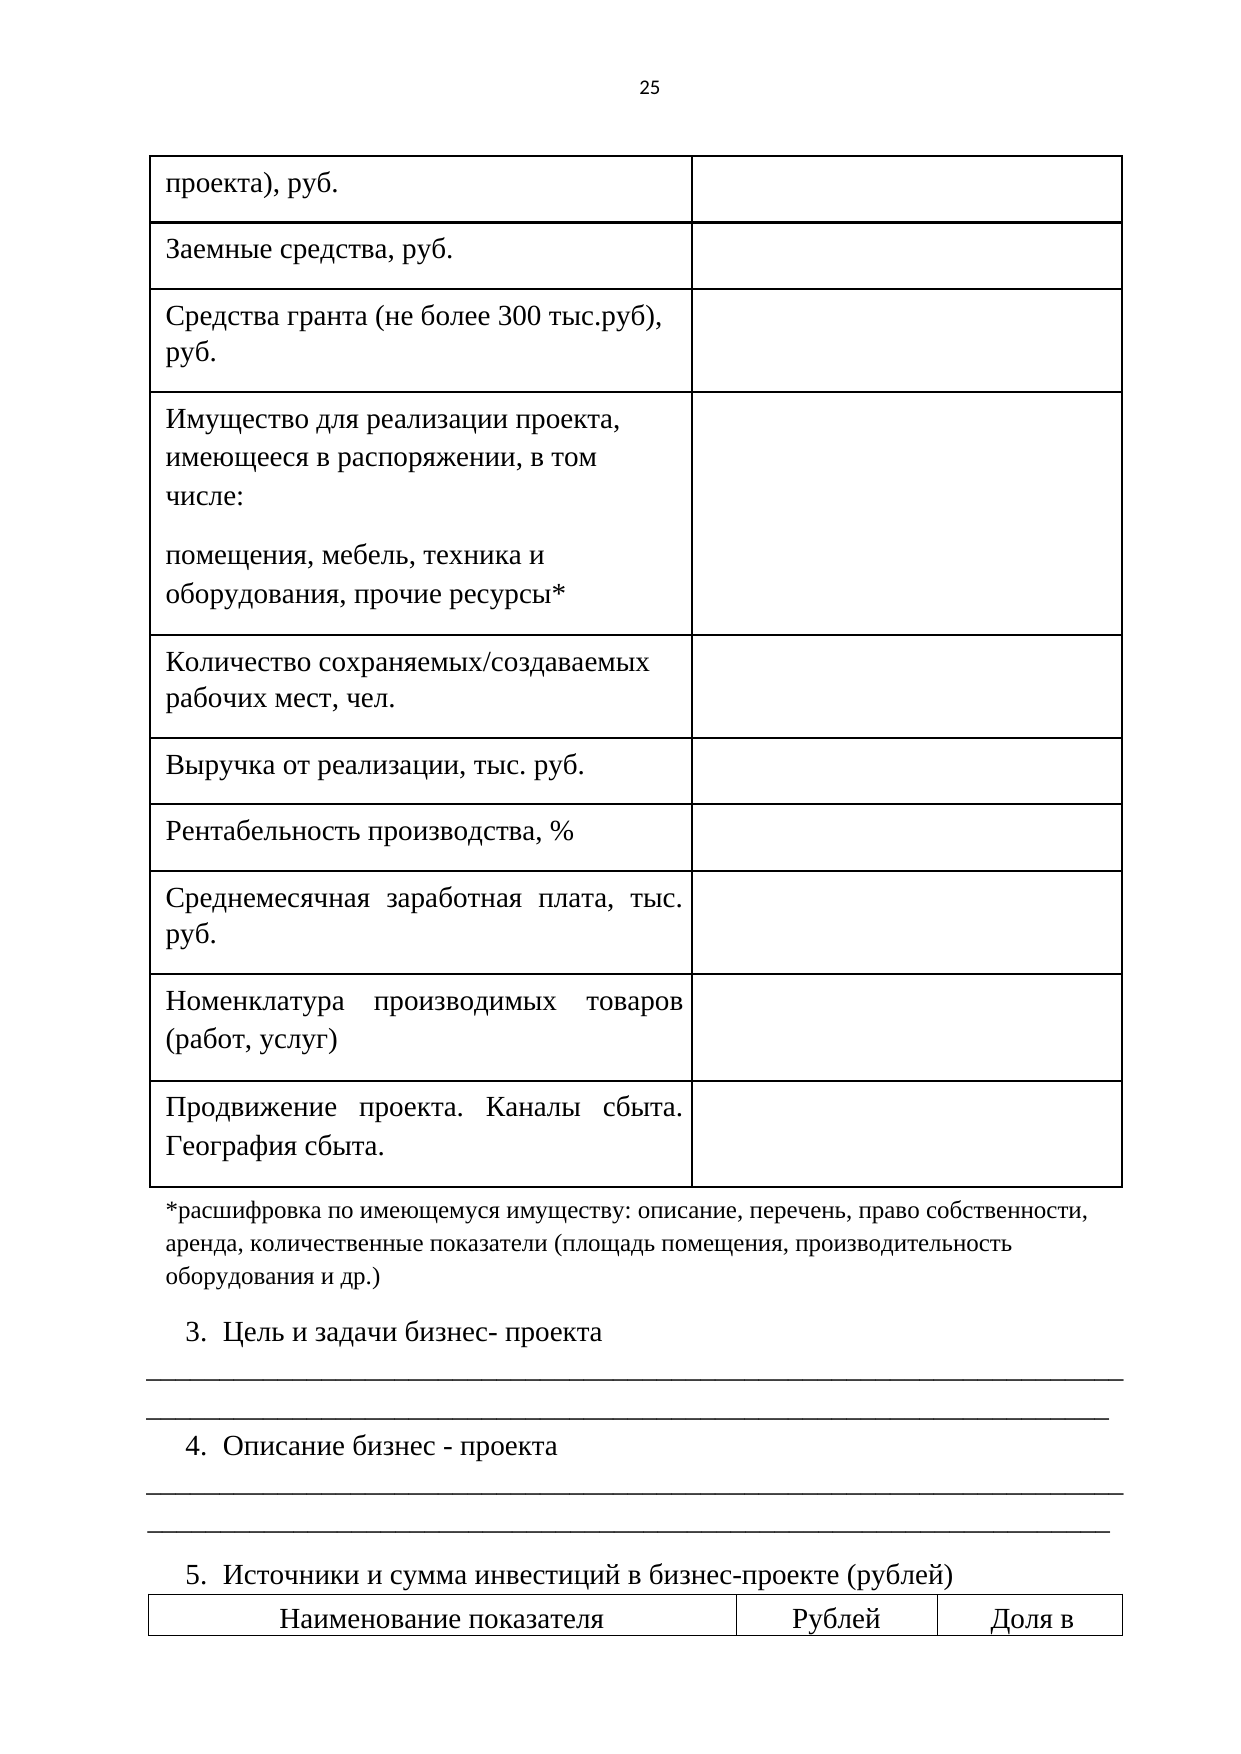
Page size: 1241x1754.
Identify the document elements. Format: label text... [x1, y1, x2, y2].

table_cell [693, 739, 1121, 803]
text ___________________________________________________________________ __________________________________________________________________ [146, 1464, 1152, 1536]
table_cell [693, 1082, 1121, 1186]
table_cell [693, 636, 1121, 737]
text __________________________________________________________________ [146, 1389, 1152, 1423]
table_cell [693, 224, 1121, 288]
table_cell [693, 393, 1121, 634]
table_cell Номенклатура производимых товаров (работ, услуг) [151, 975, 691, 1079]
table_cell [693, 805, 1121, 870]
table_cell Рентабельность производства, % [151, 805, 691, 870]
table_cell [693, 157, 1121, 221]
table_cell Выручка от реализации, тыс. руб. [151, 739, 691, 803]
table_header Рублей [737, 1595, 937, 1635]
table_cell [151, 157, 691, 221]
table_cell [693, 975, 1121, 1079]
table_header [149, 1595, 736, 1635]
table_cell [693, 290, 1121, 391]
list Источники и сумма инвестиций в бизнес-проекте (рублей) [185, 1558, 1145, 1591]
table_cell Среднемесячная заработная плата, тыс. руб. [151, 872, 691, 973]
table_cell Продвижение проекта. Каналы сбыта. География сбыта. [151, 1082, 691, 1186]
table_cell [693, 872, 1121, 973]
table_cell Средства гранта (не более 300 тыс.руб), руб. [151, 290, 691, 391]
text ___________________________________________________________________ [146, 1351, 1152, 1384]
table_cell Имущество для реализации проекта, имеющееся в распоряжении, в том числе: помещения, мебель, техника и оборудования, прочие ресурсы* [151, 393, 691, 634]
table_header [938, 1595, 1122, 1635]
table_cell Заемные средства, руб. [151, 224, 691, 288]
list Цель и задачи бизнес- проекта [185, 1315, 1145, 1348]
table_cell *расшифровка по имеющемуся имуществу: описание, перечень, право собственности, аренда, количественные показатели (площадь помещения, производительность оборудования и др.) [150, 1188, 1122, 1315]
table_cell Количество сохраняемых/создаваемых рабочих мест, чел. [151, 636, 691, 737]
list Описание бизнес - проекта [185, 1428, 1152, 1461]
